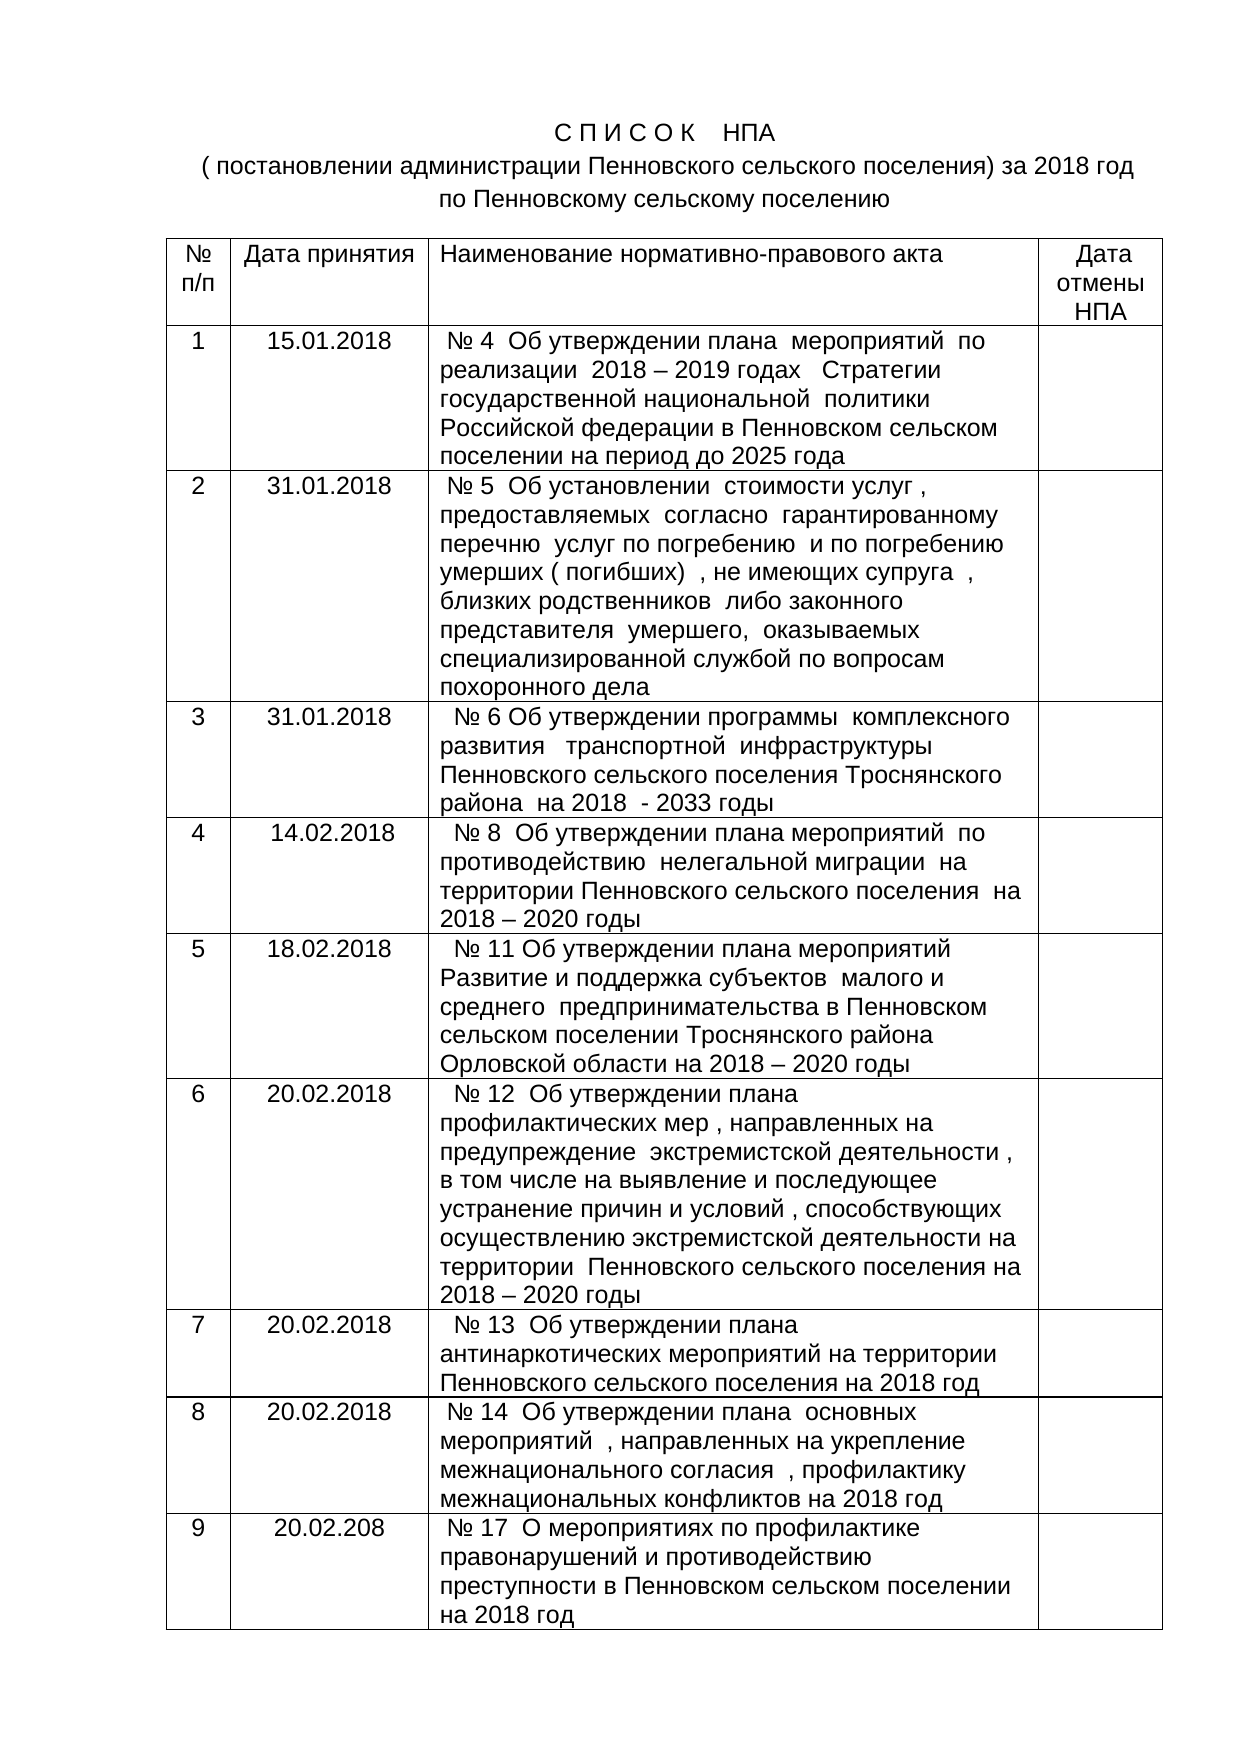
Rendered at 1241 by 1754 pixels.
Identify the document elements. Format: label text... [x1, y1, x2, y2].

table_cell 14.02.2018 [231, 818, 428, 933]
table_cell № 17 О мероприятиях по профилактике правонарушений и противодействию преступности в Пенновском сельском поселении на 2018 год [429, 1514, 1038, 1628]
table_cell 5 [167, 934, 230, 1078]
table_cell 31.01.2018 [231, 702, 428, 817]
table_header № п/п [167, 239, 230, 325]
table_cell № 4 Об утверждении плана мероприятий по реализации 2018 – 2019 годах Стратегии государственной национальной политики Российской федерации в Пенновском сельском поселении на период до 2025 года [429, 326, 1038, 470]
table_cell [1039, 1398, 1162, 1512]
table_cell № 14 Об утверждении плана основных мероприятий , направленных на укрепление межнационального согласия , профилактику межнациональных конфликтов на 2018 год [429, 1398, 1038, 1512]
table_cell 20.02.2018 [231, 1079, 428, 1309]
table_cell № 5 Об установлении стоимости услуг , предоставляемых согласно гарантированному перечню услуг по погребению и по погребению умерших ( погибших) , не имеющих супруга , близких родственников либо законного представителя умершего, оказываемых специализированной службой по вопросам похоронного дела [429, 471, 1038, 701]
table_cell 20.02.2018 [231, 1398, 428, 1512]
table_cell [1039, 1310, 1162, 1396]
table_header Дата отмены НПА [1039, 239, 1162, 325]
table_cell [1039, 471, 1162, 701]
table_cell 7 [167, 1310, 230, 1396]
text С П И С О К НПА [177, 118, 1152, 147]
table_cell [1039, 1514, 1162, 1628]
table_cell [1039, 1079, 1162, 1309]
table_header Наименование нормативно-правового акта [429, 239, 1038, 325]
table_cell 6 [167, 1079, 230, 1309]
table_cell 18.02.2018 [231, 934, 428, 1078]
table_cell № 12 Об утверждении плана профилактических мер , направленных на предупреждение экстремистской деятельности , в том числе на выявление и последующее устранение причин и условий , способствующих осуществлению экстремистской деятельности на территории Пенновского сельского поселения на 2018 – 2020 годы [429, 1079, 1038, 1309]
table_cell № 11 Об утверждении плана мероприятий Развитие и поддержка субъектов малого и среднего предпринимательства в Пенновском сельском поселении Троснянского района Орловской области на 2018 – 2020 годы [429, 934, 1038, 1078]
table_cell [1039, 702, 1162, 817]
table_cell 2 [167, 471, 230, 701]
table_cell № 8 Об утверждении плана мероприятий по противодействию нелегальной миграции на территории Пенновского сельского поселения на 2018 – 2020 годы [429, 818, 1038, 933]
table_cell 31.01.2018 [231, 471, 428, 701]
table_cell 8 [167, 1398, 230, 1512]
table_cell 3 [167, 702, 230, 817]
table_header Дата принятия [231, 239, 428, 325]
table_cell 9 [167, 1514, 230, 1628]
text ( постановлении администрации Пенновского сельского поселения) за 2018 год [177, 151, 1152, 180]
table_cell [1039, 326, 1162, 470]
table_cell [1039, 818, 1162, 933]
table_cell 15.01.2018 [231, 326, 428, 470]
text по Пенновскому сельскому поселению [177, 184, 1152, 213]
table_cell 20.02.208 [231, 1514, 428, 1628]
table_cell 1 [167, 326, 230, 470]
table_cell № 13 Об утверждении плана антинаркотических мероприятий на территории Пенновского сельского поселения на 2018 год [429, 1310, 1038, 1396]
table_cell № 6 Об утверждении программы комплексного развития транспортной инфраструктуры Пенновского сельского поселения Троснянского района на 2018 - 2033 годы [429, 702, 1038, 817]
table_cell 20.02.2018 [231, 1310, 428, 1396]
table_cell [1039, 934, 1162, 1078]
table_cell 4 [167, 818, 230, 933]
